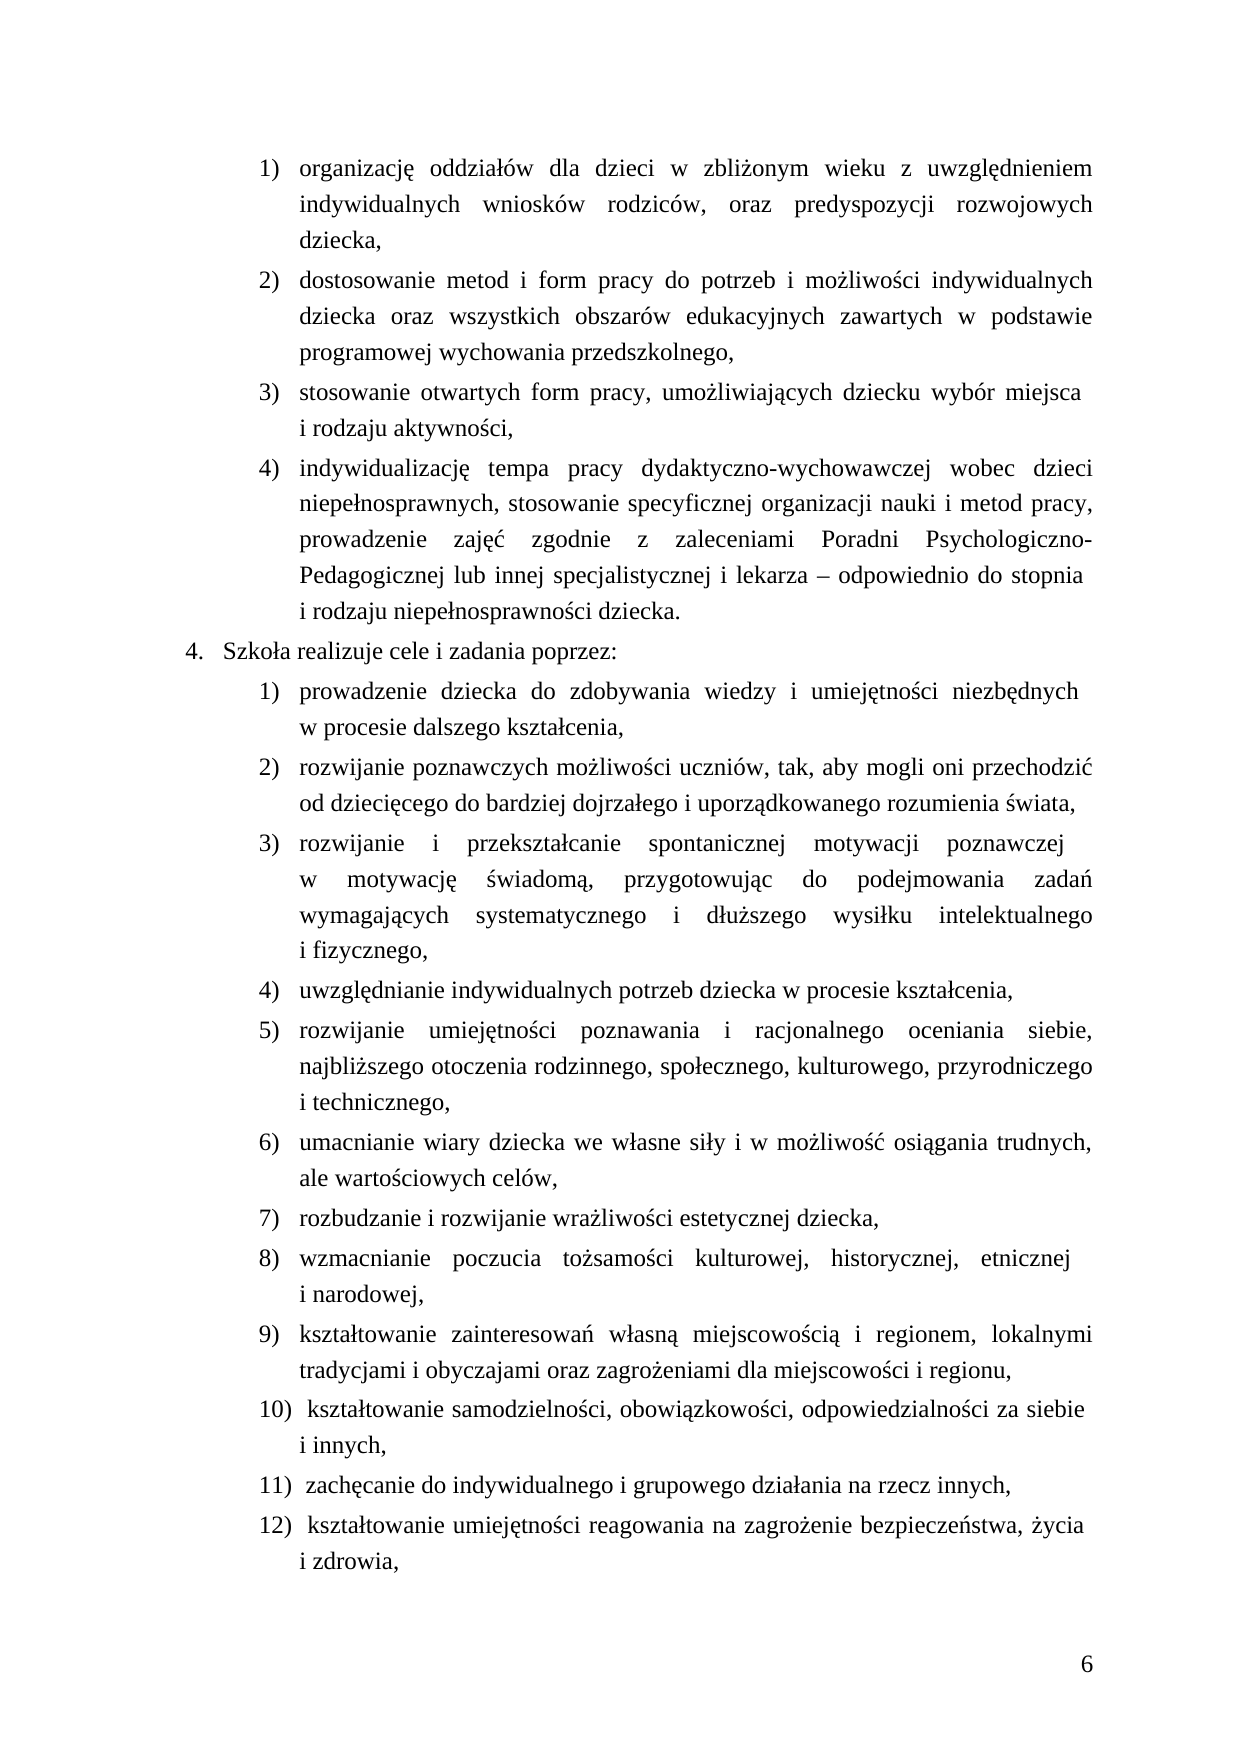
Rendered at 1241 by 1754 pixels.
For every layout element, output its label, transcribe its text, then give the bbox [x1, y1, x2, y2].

list rozwijanie umiejętności poznawania i racjonalnego oceniania siebie, najbliższego otoczenia rodzinnego, społecznego, kulturowego, przyrodniczego i technicznego, [258, 1015, 1093, 1116]
list rozwijanie i przekształcanie spontanicznej motywacji poznawczej w motywację świadomą, przygotowując do podejmowania zadań wymagających systematycznego i dłuższego wysiłku intelektualnego i fizycznego, [258, 828, 1093, 964]
list kształtowanie zainteresowań własną miejscowością i regionem, lokalnymi tradycjami i obyczajami oraz zagrożeniami dla miejscowości i regionu, [258, 1319, 1093, 1383]
list indywidualizację tempa pracy dydaktyczno-wychowawczej wobec dzieci niepełnosprawnych, stosowanie specyficznej organizacji nauki i metod pracy, prowadzenie zajęć zgodnie z zaleceniami Poradni Psychologiczno-Pedagogicznej lub innej specjalistycznej i lekarza – odpowiednio do stopnia i rodzaju niepełnosprawności dziecka. [258, 453, 1093, 625]
list kształtowanie umiejętności reagowania na zagrożenie bezpieczeństwa, życia i zdrowia, [258, 1510, 1093, 1575]
list rozwijanie poznawczych możliwości uczniów, tak, aby mogli oni przechodzić od dziecięcego do bardziej dojrzałego i uporządkowanego rozumienia świata, [258, 752, 1093, 817]
list kształtowanie samodzielności, obowiązkowości, odpowiedzialności za siebie i innych, [258, 1394, 1093, 1459]
list rozbudzanie i rozwijanie wrażliwości estetycznej dziecka, [258, 1203, 1093, 1232]
list Szkoła realizuje cele i zadania poprzez: [185, 636, 1093, 665]
list zachęcanie do indywidualnego i grupowego działania na rzecz innych, [258, 1470, 1093, 1499]
list stosowanie otwartych form pracy, umożliwiających dziecku wybór miejsca i rodzaju aktywności, [258, 377, 1093, 441]
list wzmacnianie poczucia tożsamości kulturowej, historycznej, etnicznej i narodowej, [258, 1243, 1093, 1308]
list organizację oddziałów dla dzieci w zbliżonym wieku z uwzględnieniem indywidualnych wniosków rodziców, oraz predyspozycji rozwojowych dziecka, [258, 153, 1093, 254]
list prowadzenie dziecka do zdobywania wiedzy i umiejętności niezbędnych w procesie dalszego kształcenia, [258, 676, 1093, 741]
list umacnianie wiary dziecka we własne siły i w możliwość osiągania trudnych, ale wartościowych celów, [258, 1127, 1093, 1192]
list uwzględnianie indywidualnych potrzeb dziecka w procesie kształcenia, [258, 976, 1093, 1004]
list dostosowanie metod i form pracy do potrzeb i możliwości indywidualnych dziecka oraz wszystkich obszarów edukacyjnych zawartych w podstawie programowej wychowania przedszkolnego, [258, 265, 1093, 366]
